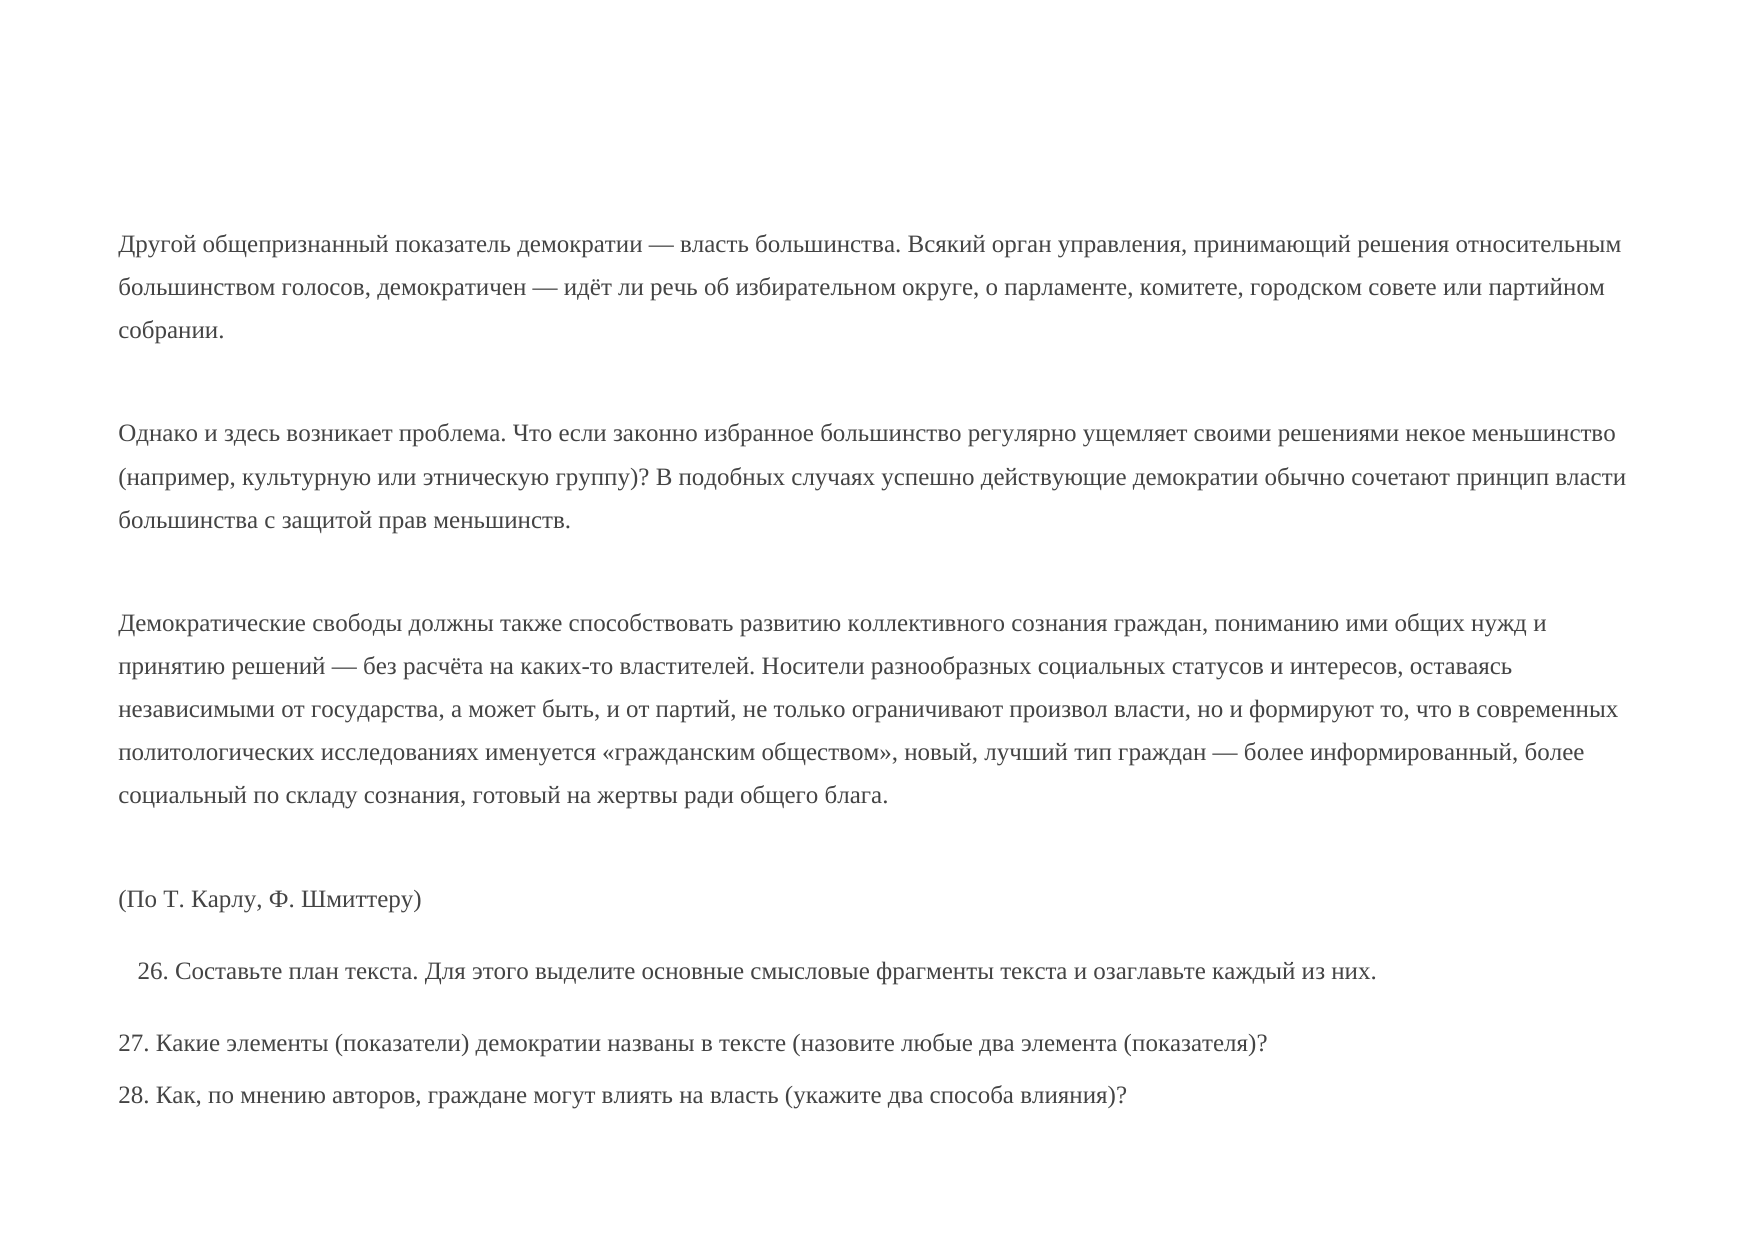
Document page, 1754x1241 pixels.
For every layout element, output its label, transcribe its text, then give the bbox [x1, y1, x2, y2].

text Однако и здесь возникает проблема. Что если законно избранное большинство регулярно ущемляет своими решениями некое меньшинство (например, культурную или этническую группу)? В подобных случаях успешно действующие демократии обычно сочетают принцип власти большинства с защитой прав меньшинств. [118, 418, 1636, 533]
text 28. Как, по мнению авторов, граждане могут влиять на власть (укажите два способа влияния)? [118, 1080, 1636, 1109]
text (По Т. Карлу, Ф. Шмиттеру) [118, 884, 1636, 913]
text Демократические свободы должны также способствовать развитию коллективного сознания граждан, пониманию ими общих нужд и принятию решений — без расчёта на каких-то властителей. Носители разнообразных социальных статусов и интересов, оставаясь независимыми от государства, а может быть, и от партий, не только ограничивают произвол власти, но и формируют то, что в современных политологических исследованиях именуется «гражданским обществом», новый, лучший тип граждан — более информированный, более социальный по складу сознания, готовый на жертвы ради общего блага. [118, 608, 1636, 809]
text Другой общепризнанный показатель демократии — власть большинства. Всякий орган управления, принимающий решения относительным большинством голосов, демократичен — идёт ли речь об избирательном округе, о парламенте, комитете, городском совете или партийном собрании. [118, 229, 1636, 344]
text 27. Какие элементы (показатели) демократии названы в тексте (назовите любые два элемента (показателя)? [118, 1028, 1636, 1057]
list Составьте план текста. Для этого выделите основные смысловые фрагменты текста и озаглавьте каждый из них. [137, 956, 1636, 985]
